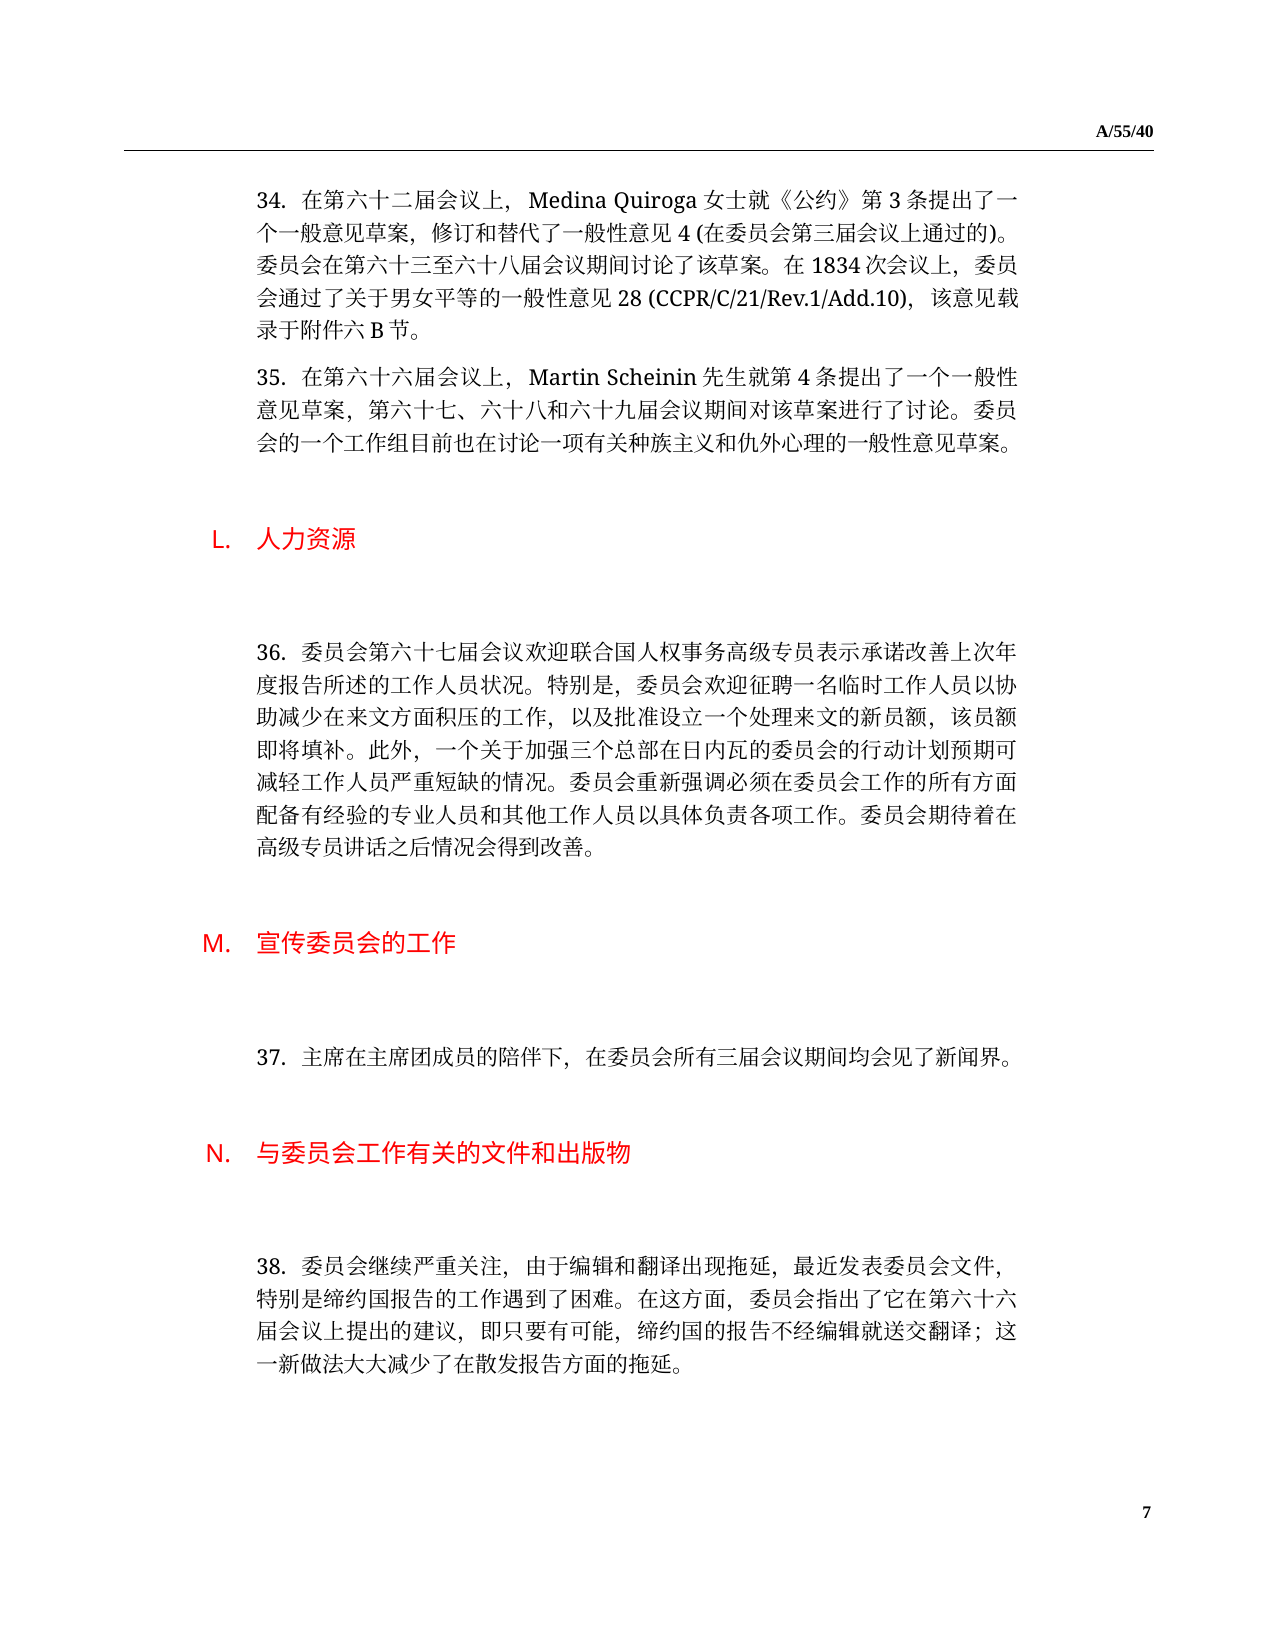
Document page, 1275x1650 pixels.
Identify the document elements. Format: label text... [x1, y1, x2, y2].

text M. 宣传委员会的工作 [124, 909, 1019, 974]
text 34. 在第六十二届会议上，Medina Quiroga女士就《公约》第3条提出了一个一般意见草案，修订和替代了一般性意见4 (在委员会第三届会议上通过的)。委员会在第六十三至六十八届会议期间讨论了该草案。在1834次会议上，委员会通过了关于男女平等的一般性意见28 (CCPR/C/21/Rev.1/Add.10)，该意见载录于附件六B节。 [256, 183, 1019, 346]
text 35. 在第六十六届会议上，Martin Scheinin先生就第4条提出了一个一般性意见草案，第六十七、六十八和六十九届会议期间对该草案进行了讨论。委员会的一个工作组目前也在讨论一项有关种族主义和仇外心理的一般性意见草案。 [256, 360, 1019, 458]
text 36. 委员会第六十七届会议欢迎联合国人权事务高级专员表示承诺改善上次年度报告所述的工作人员状况。特别是，委员会欢迎征聘一名临时工作人员以协助减少在来文方面积压的工作，以及批准设立一个处理来文的新员额，该员额即将填补。此外，一个关于加强三个总部在日内瓦的委员会的行动计划预期可减轻工作人员严重短缺的情况。委员会重新强调必须在委员会工作的所有方面配备有经验的专业人员和其他工作人员以具体负责各项工作。委员会期待着在高级专员讲话之后情况会得到改善。 [256, 635, 1019, 862]
text N. 与委员会工作有关的文件和出版物 [124, 1119, 1019, 1184]
text L. 人力资源 [124, 505, 1019, 570]
text 38. 委员会继续严重关注，由于编辑和翻译出现拖延，最近发表委员会文件，特别是缔约国报告的工作遇到了困难。在这方面，委员会指出了它在第六十六届会议上提出的建议，即只要有可能，缔约国的报告不经编辑就送交翻译；这一新做法大大减少了在散发报告方面的拖延。 [256, 1249, 1019, 1379]
text 37. 主席在主席团成员的陪伴下，在委员会所有三届会议期间均会见了新闻界。 [256, 1039, 1019, 1072]
